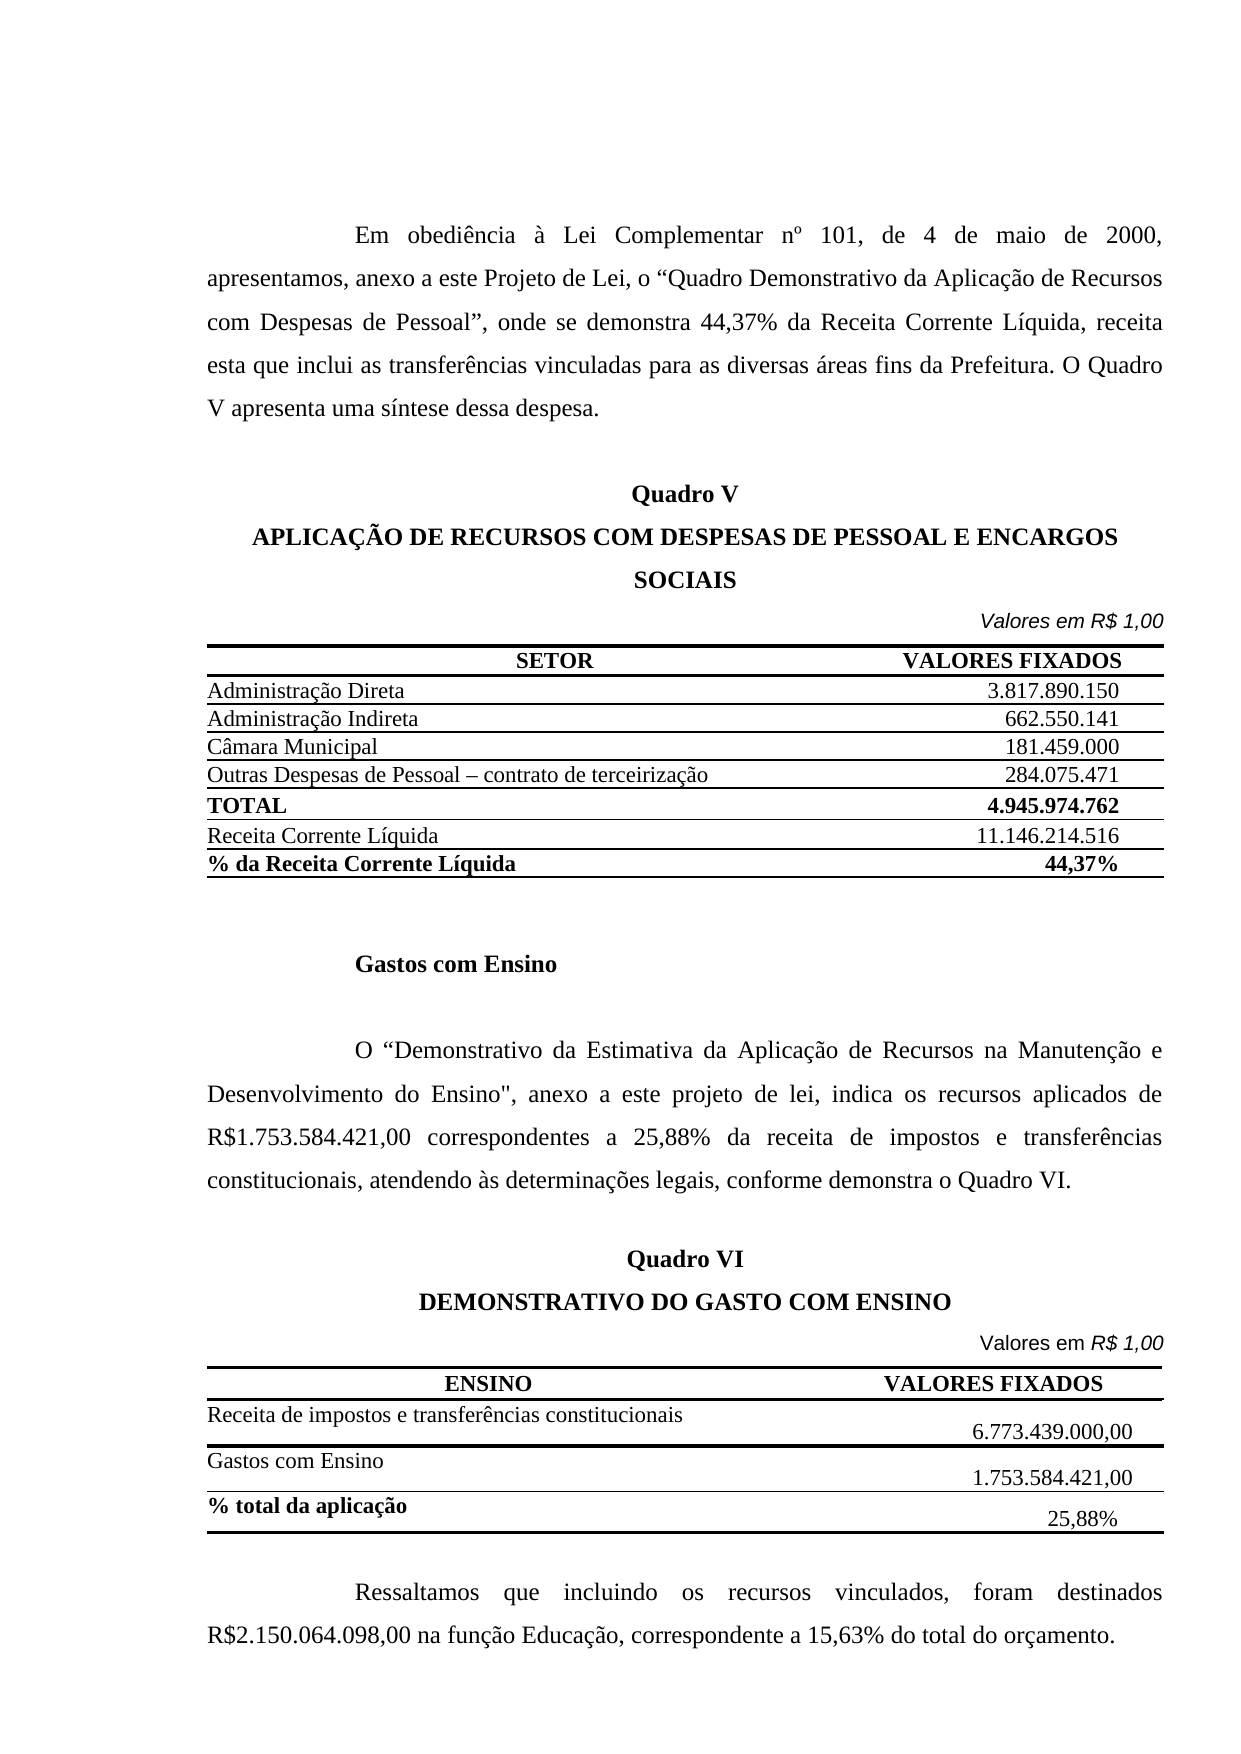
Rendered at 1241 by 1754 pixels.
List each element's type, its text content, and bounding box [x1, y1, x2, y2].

table_cell Administração Indireta [207, 705, 902, 731]
table_cell 284.075.471 [903, 761, 1163, 787]
subtitle DEMONSTRATIVO DO GASTO COM ENSINO [207, 1287, 1163, 1316]
table_cell TOTAL [207, 789, 902, 819]
table_cell 1.753.584.421,00 [829, 1448, 1163, 1491]
table_cell 25,88% [829, 1492, 1163, 1531]
table_cell 11.146.214.516 [903, 820, 1163, 848]
table_cell % total da aplicação [207, 1492, 829, 1531]
table_cell 3.817.890.150 [903, 677, 1163, 703]
text Ressaltamos que incluindo os recursos vinculados, foram destinados R$2.150.064.098,00 na função Educação, correspondente a 15,63% do total do orçamento. [207, 1577, 1163, 1649]
table_cell 181.459.000 [903, 733, 1163, 759]
table_cell Gastos com Ensino [207, 1448, 829, 1491]
table_cell 4.945.974.762 [903, 789, 1163, 819]
table_header SETOR [207, 648, 902, 674]
text Gastos com Ensino [207, 949, 1163, 978]
table_header VALORES FIXADOS [903, 648, 1163, 674]
text Quadro V [207, 479, 1163, 508]
table_cell 662.550.141 [903, 705, 1163, 731]
table_cell Receita Corrente Líquida [207, 820, 902, 848]
table_cell 44,37% [903, 850, 1163, 876]
table_cell Receita de impostos e transferências constitucionais [207, 1401, 829, 1444]
text Quadro VI [207, 1244, 1163, 1273]
text Em obediência à Lei Complementar nº 101, de 4 de maio de 2000, apresentamos, anexo a este Projeto de Lei, o “Quadro Demonstrativo da Aplicação de Recursos com Despesas de Pessoal”, onde se demonstra 44,37% da Receita Corrente Líquida, receita esta que inclui as transferências vinculadas para as diversas áreas fins da Prefeitura. O Quadro V apresenta uma síntese dessa despesa. [207, 220, 1163, 422]
table_header ENSINO [207, 1369, 829, 1398]
subtitle Valores em R$ 1,00 [207, 608, 1163, 632]
table_cell Outras Despesas de Pessoal – contrato de terceirização [207, 761, 902, 787]
table_cell % da Receita Corrente Líquida [207, 850, 902, 876]
table_header VALORES FIXADOS [829, 1369, 1162, 1398]
table_cell Administração Direta [207, 677, 902, 703]
text O “Demonstrativo da Estimativa da Aplicação de Recursos na Manutenção e Desenvolvimento do Ensino", anexo a este projeto de lei, indica os recursos aplicados de R$1.753.584.421,00 correspondentes a 25,88% da receita de impostos e transferências constitucionais, atendendo às determinações legais, conforme demonstra o Quadro VI. [207, 1036, 1163, 1194]
text Valores em R$ 1,00 [207, 1330, 1163, 1354]
table_cell Câmara Municipal [207, 733, 902, 759]
table_cell 6.773.439.000,00 [829, 1400, 1163, 1444]
text APLICAÇÃO DE RECURSOS COM DESPESAS DE PESSOAL E ENCARGOS SOCIAIS [207, 522, 1163, 594]
